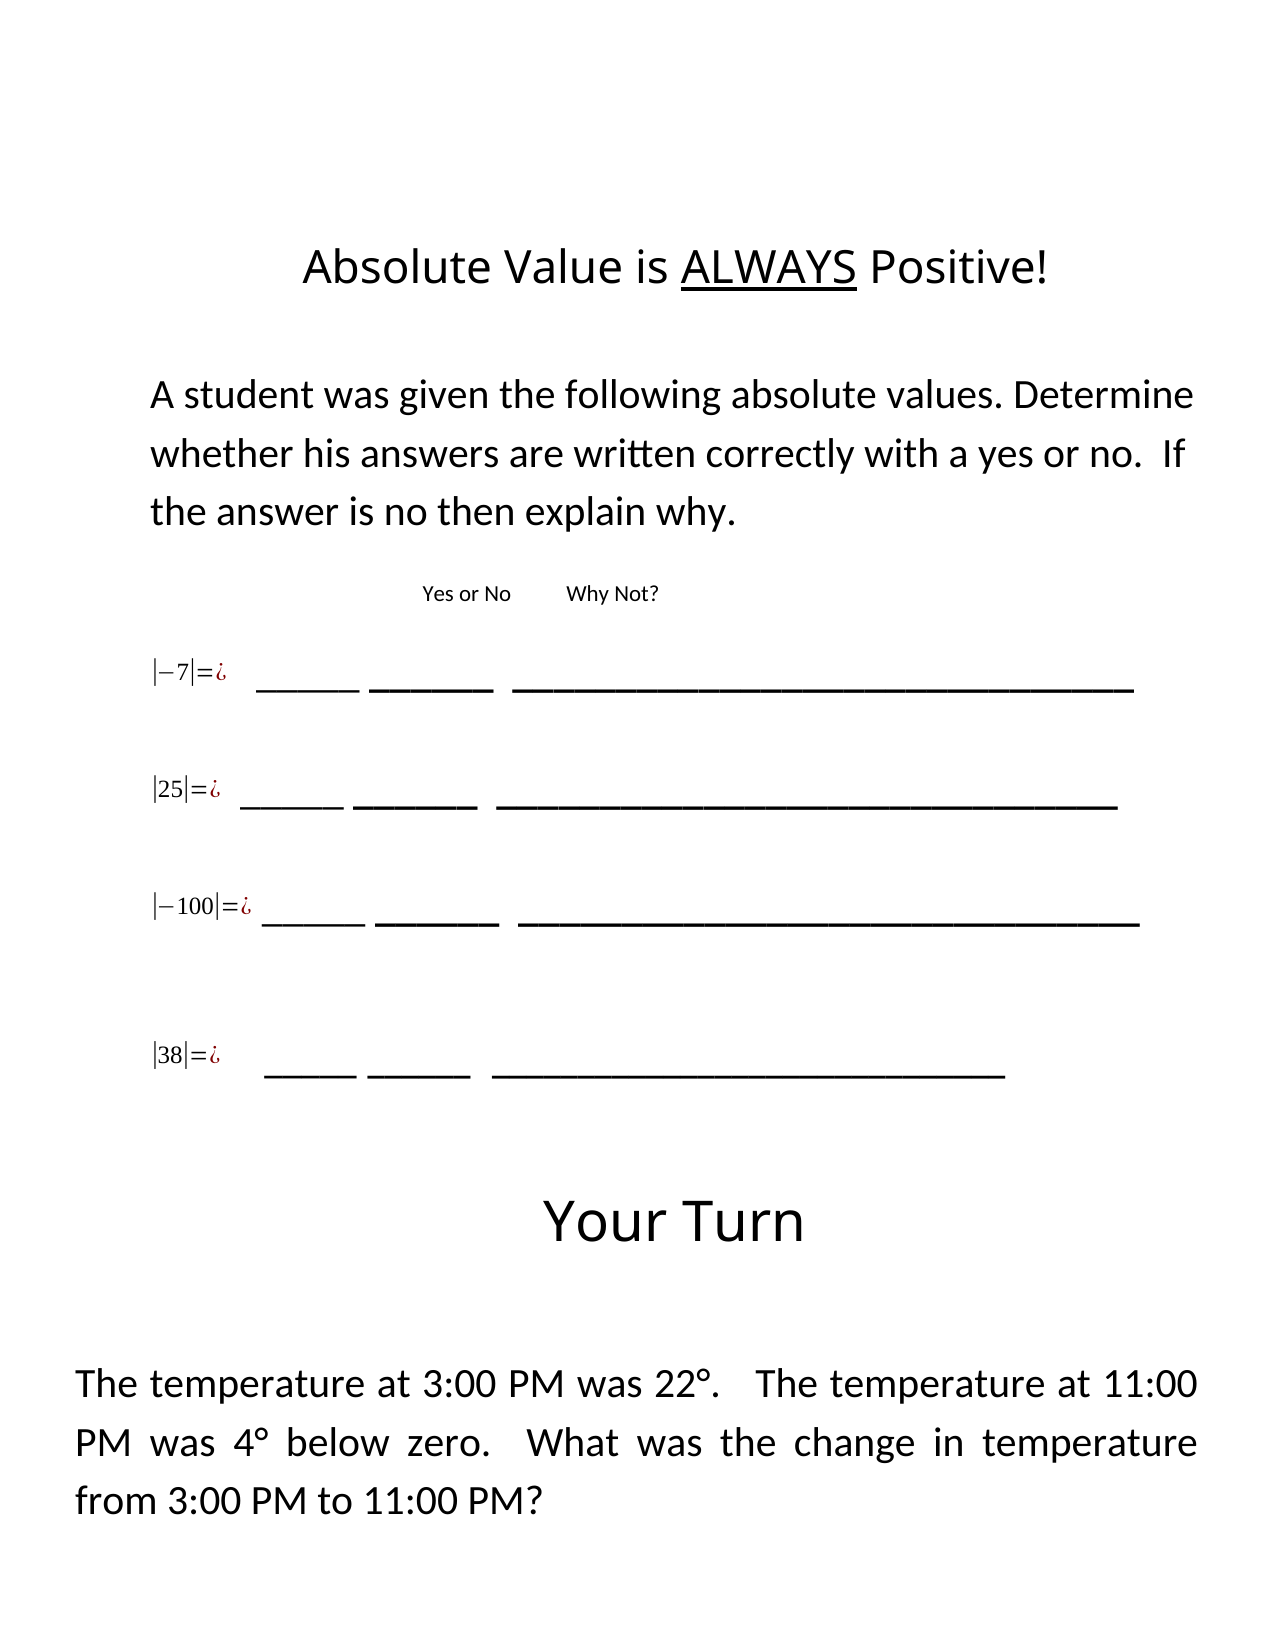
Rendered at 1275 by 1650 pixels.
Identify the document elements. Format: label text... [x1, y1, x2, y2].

text Yes or No Why Not? [300, 579, 1200, 607]
text _____ ______ ______________________________ [150, 1027, 1200, 1084]
text Absolute Value is ALWAYS Positive! [150, 235, 1200, 297]
text _____ ______ ______________________________ [150, 647, 1200, 698]
text A student was given the following absolute values. Determine whether his answers are written correctly with a yes or no. If the answer is no then explain why. [150, 368, 1200, 536]
text The temperature at 3:00 PM was 22°. The temperature at 11:00 PM was 4° below zero. What was the change in temperature from 3:00 PM to 11:00 PM? [75, 1357, 1200, 1525]
text _____ ______ ______________________________ [150, 881, 1200, 932]
text _____ ______ ______________________________ [150, 764, 1200, 815]
text Your Turn [150, 1181, 1200, 1257]
